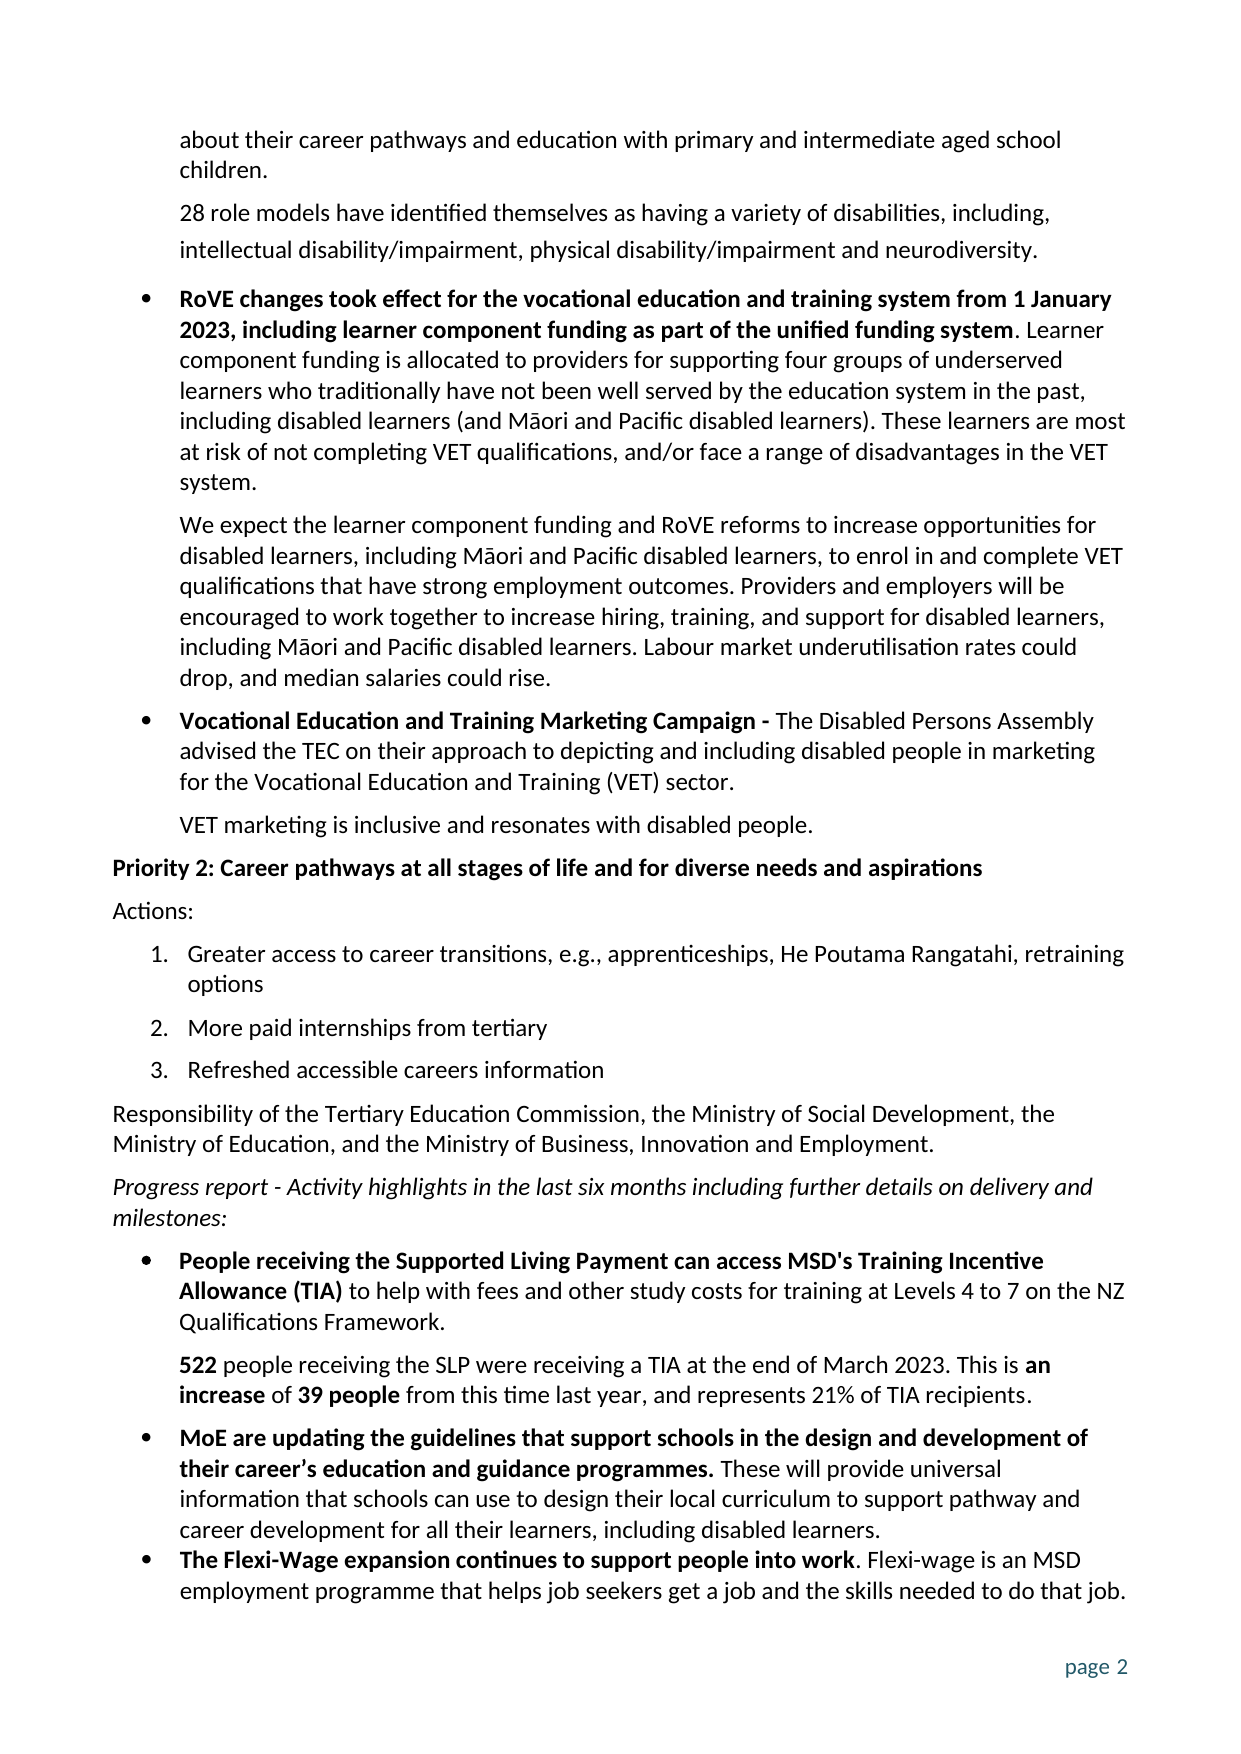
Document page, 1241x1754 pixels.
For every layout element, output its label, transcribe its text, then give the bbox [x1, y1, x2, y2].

subtitle Priority 2: Career pathways at all stages of life and for diverse needs and aspirations [112, 852, 1128, 883]
list More paid internships from tertiary [150, 1012, 1128, 1042]
list Greater access to career transitions, e.g., apprenticeships, He Poutama Rangatahi, retraining options [150, 938, 1128, 999]
text VET marketing is inclusive and resonates with disabled people. [179, 809, 1128, 839]
list 522 people receiving the SLP were receiving a TIA at the end of March 2023. This is an increase of 39 people from this time last year, and represents 21% of TIA recipients. [179, 1349, 1128, 1410]
text Responsibility of the Tertiary Education Commission, the Ministry of Social Development, the Ministry of Education, and the Ministry of Business, Innovation and Employment. [112, 1098, 1128, 1159]
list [142, 1544, 1128, 1606]
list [142, 124, 1128, 185]
list 28 role models have identified themselves as having a variety of disabilities, including, intellectual disability/impairment, physical disability/impairment and neurodiversity. [179, 198, 1128, 265]
list Refreshed accessible careers information [150, 1055, 1128, 1085]
list People receiving the Supported Living Payment can access MSD's Training Incentive Allowance (TIA) to help with fees and other study costs for training at Levels 4 to 7 on the NZ Qualifications Framework. [142, 1245, 1128, 1336]
text Progress report - Activity highlights in the last six months including further details on delivery and milestones: [112, 1171, 1128, 1232]
text Actions: [112, 895, 1128, 926]
list RoVE changes took effect for the vocational education and training system from 1 January 2023, including learner component funding as part of the unified funding system. Learner component funding is allocated to providers for supporting four groups of underserved learners who traditionally have not been well served by the education system in the past, including disabled learners (and Māori and Pacific disabled learners). These learners are most at risk of not completing VET qualifications, and/or face a range of disadvantages in the VET system. [142, 283, 1128, 497]
list MoE are updating the guidelines that support schools in the design and development of their career’s education and guidance programmes. These will provide universal information that schools can use to design their local curriculum to support pathway and career development for all their learners, including disabled learners. [142, 1422, 1128, 1544]
list Vocational Education and Training Marketing Campaign - The Disabled Persons Assembly advised the TEC on their approach to depicting and including disabled people in marketing for the Vocational Education and Training (VET) sector. [142, 705, 1128, 797]
list We expect the learner component funding and RoVE reforms to increase opportunities for disabled learners, including Māori and Pacific disabled learners, to enrol in and complete VET qualifications that have strong employment outcomes. Providers and employers will be encouraged to work together to increase hiring, training, and support for disabled learners, including Māori and Pacific disabled learners. Labour market underutilisation rates could drop, and median salaries could rise. [179, 509, 1128, 692]
